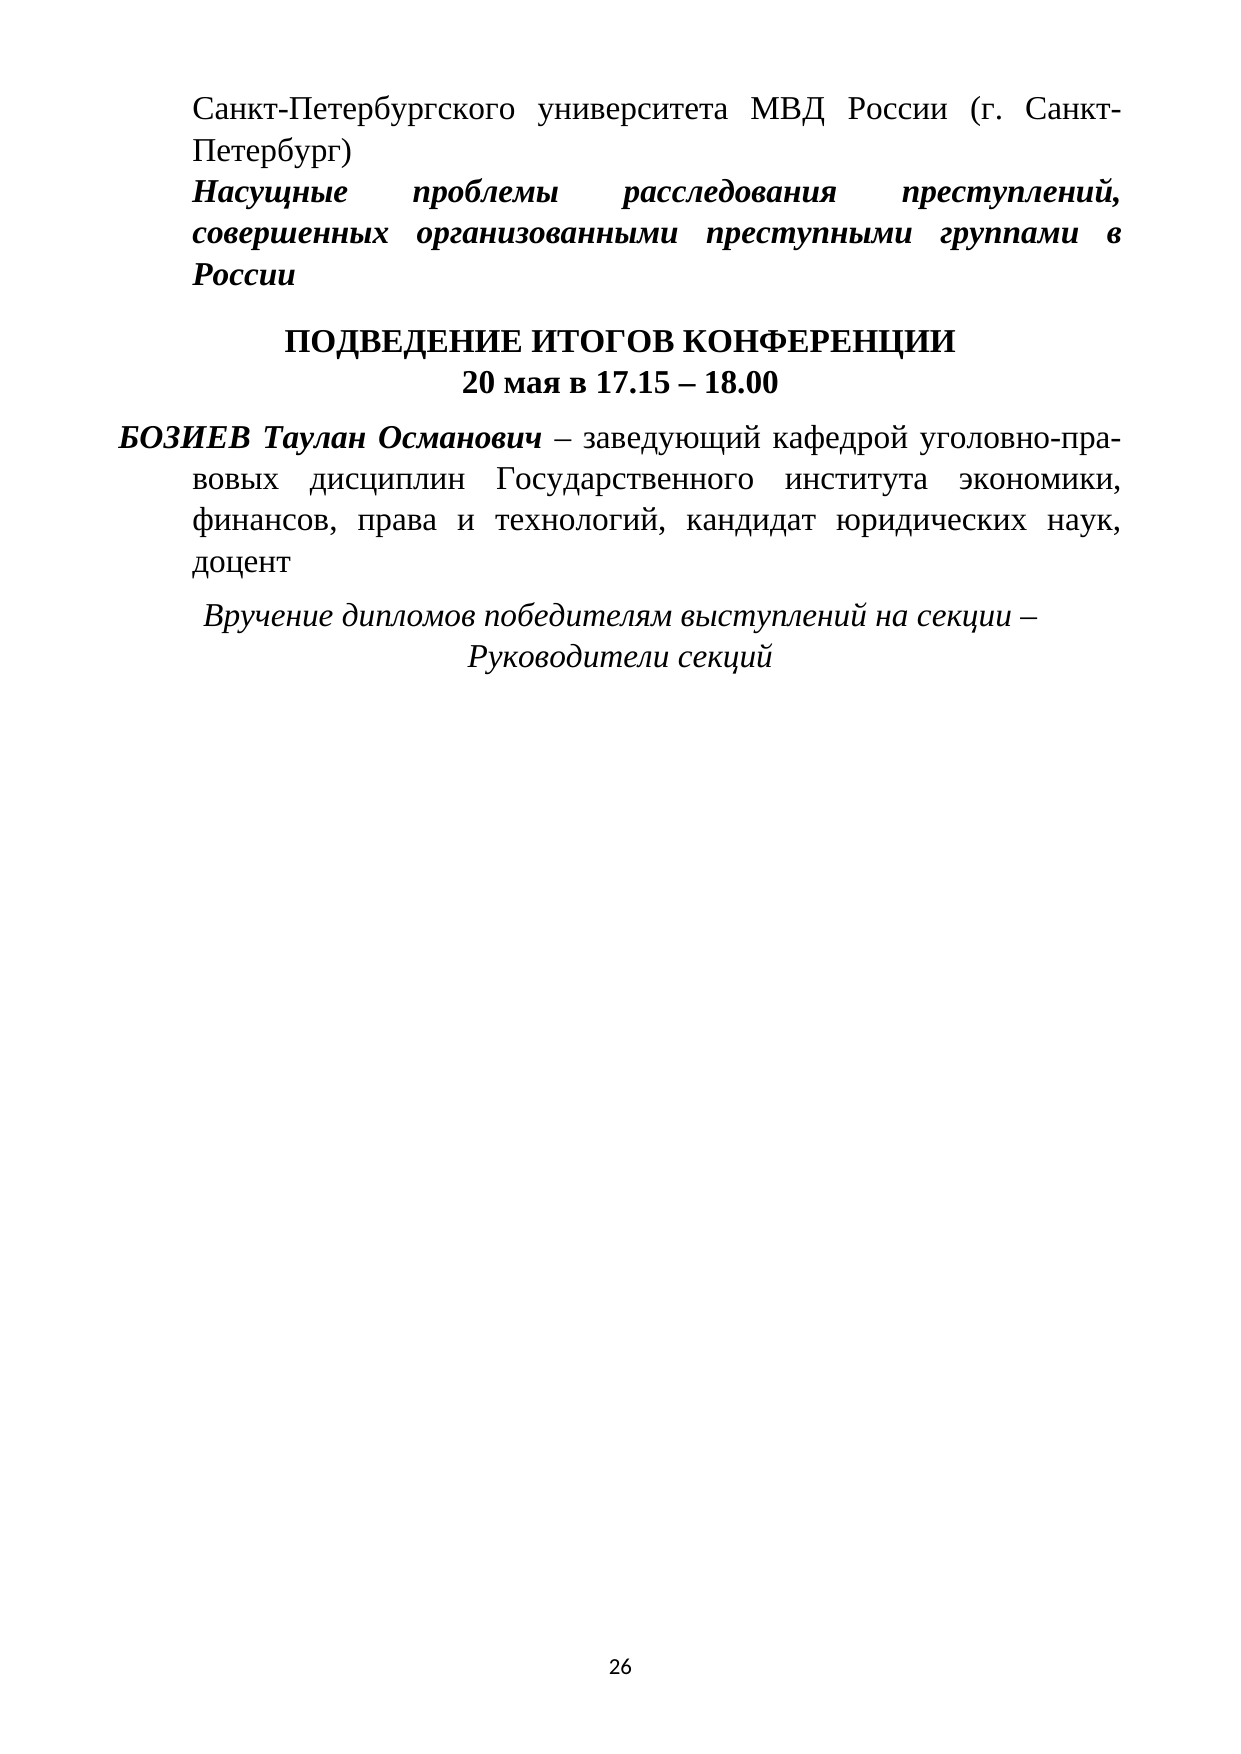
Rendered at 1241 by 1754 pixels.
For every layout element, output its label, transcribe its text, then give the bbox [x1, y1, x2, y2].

text ПОДВЕДЕНИЕ ИТОГОВ КОНФЕРЕНЦИИ [118, 321, 1122, 359]
text Руководители секций [118, 637, 1122, 675]
text БОЗИЕВ Таулан Османович – заведующий кафедрой уголовно-пра-вовых дисциплин Государственного института экономики, финансов, права и технологий, кандидат юридических наук, доцент [118, 417, 1122, 579]
text Насущные проблемы расследования преступлений, совершенных организованными преступными группами в России [192, 171, 1122, 292]
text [118, 89, 1122, 168]
text Вручение дипломов победителям выступлений на секции – [118, 595, 1122, 633]
text 20 мая в 17.15 – 18.00 [118, 363, 1122, 401]
